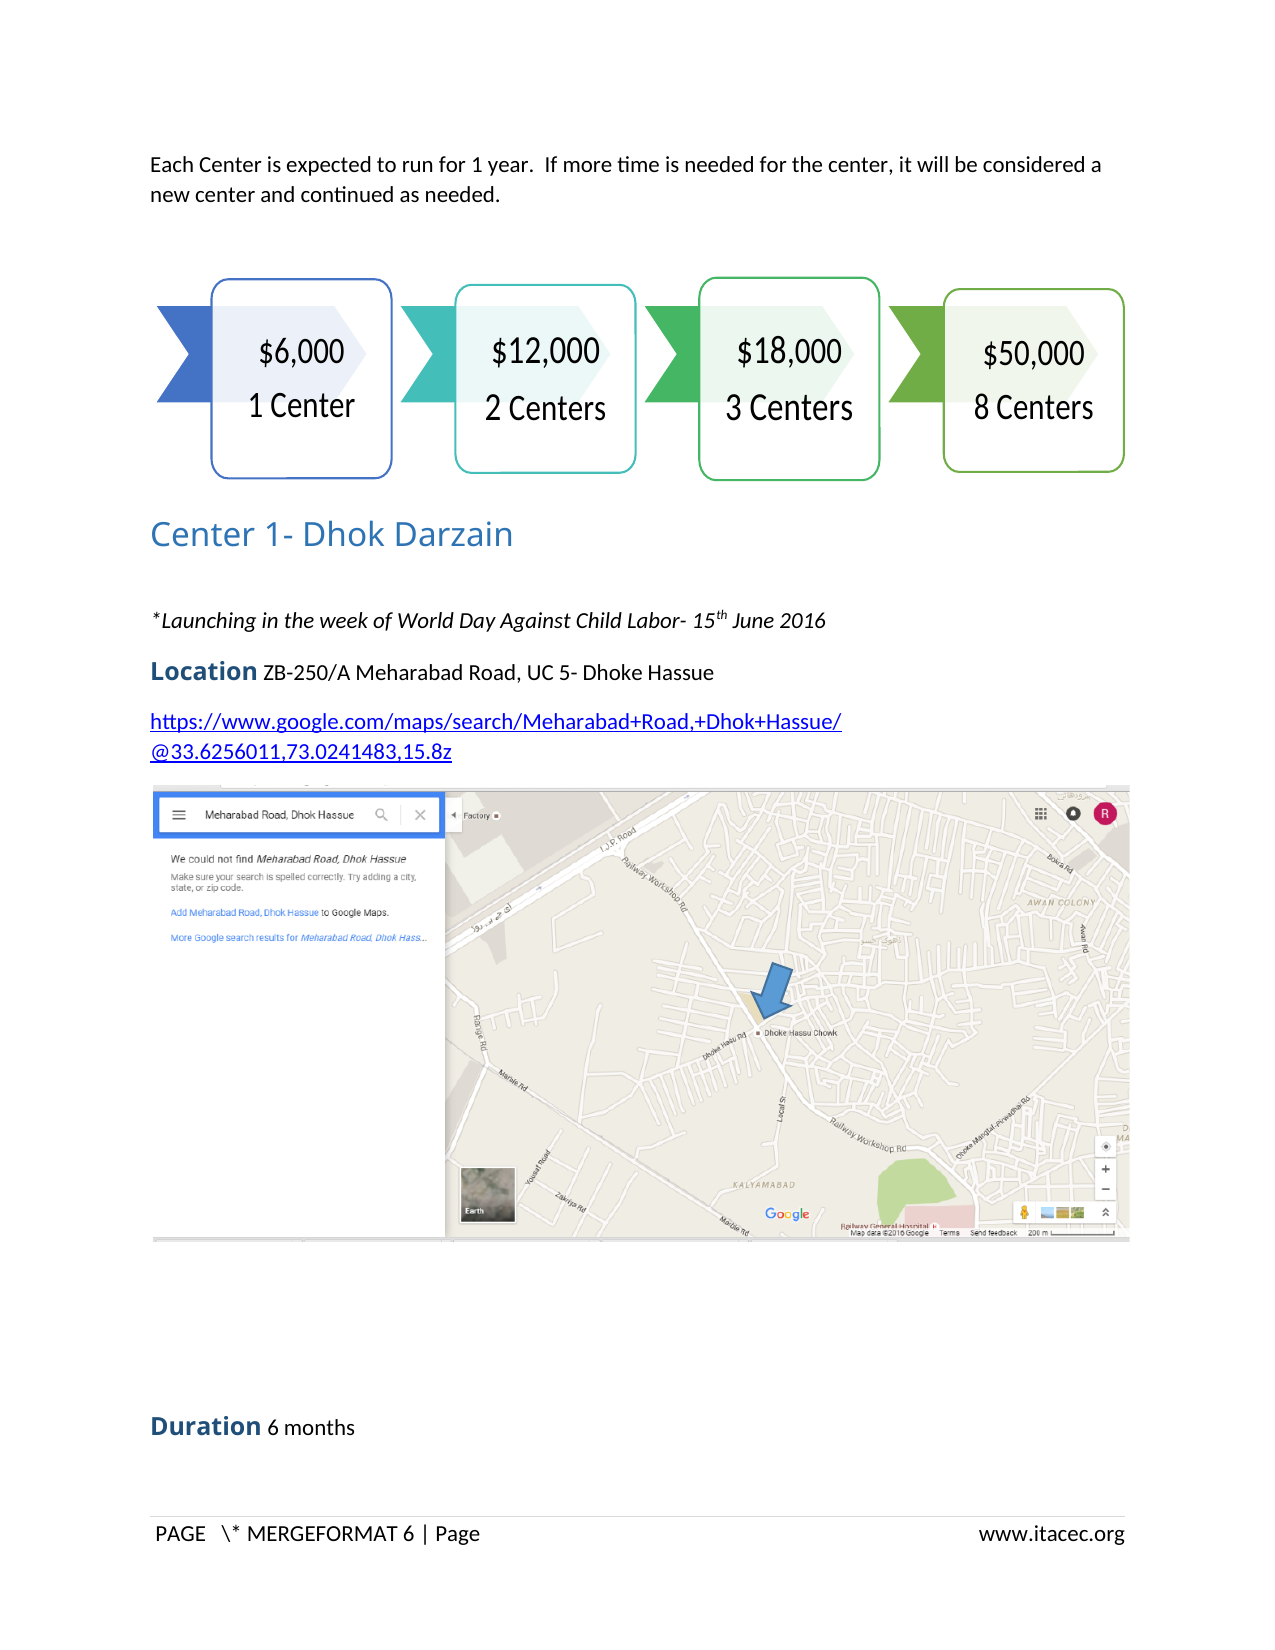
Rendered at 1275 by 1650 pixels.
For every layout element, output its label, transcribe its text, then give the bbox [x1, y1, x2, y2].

subtitle Center 1- Dhok Darzain [150, 511, 1125, 556]
text Each Center is expected to run for 1 year. If more time is needed for the center, it will be considered a new center and continued as needed. [150, 150, 1125, 208]
text *Launching in the week of World Day Against Child Labor- 15th June 2016 [150, 606, 1125, 634]
text https://www.google.com/maps/search/Meharabad+Road,+Dhok+Hassue/@33.6256011,73.0241483,15.8z [150, 707, 1125, 765]
text Location ZB-250/A Meharabad Road, UC 5- Dhoke Hassue [150, 653, 1125, 687]
picture [153, 785, 1130, 1242]
text Duration 6 months [150, 1409, 1125, 1443]
